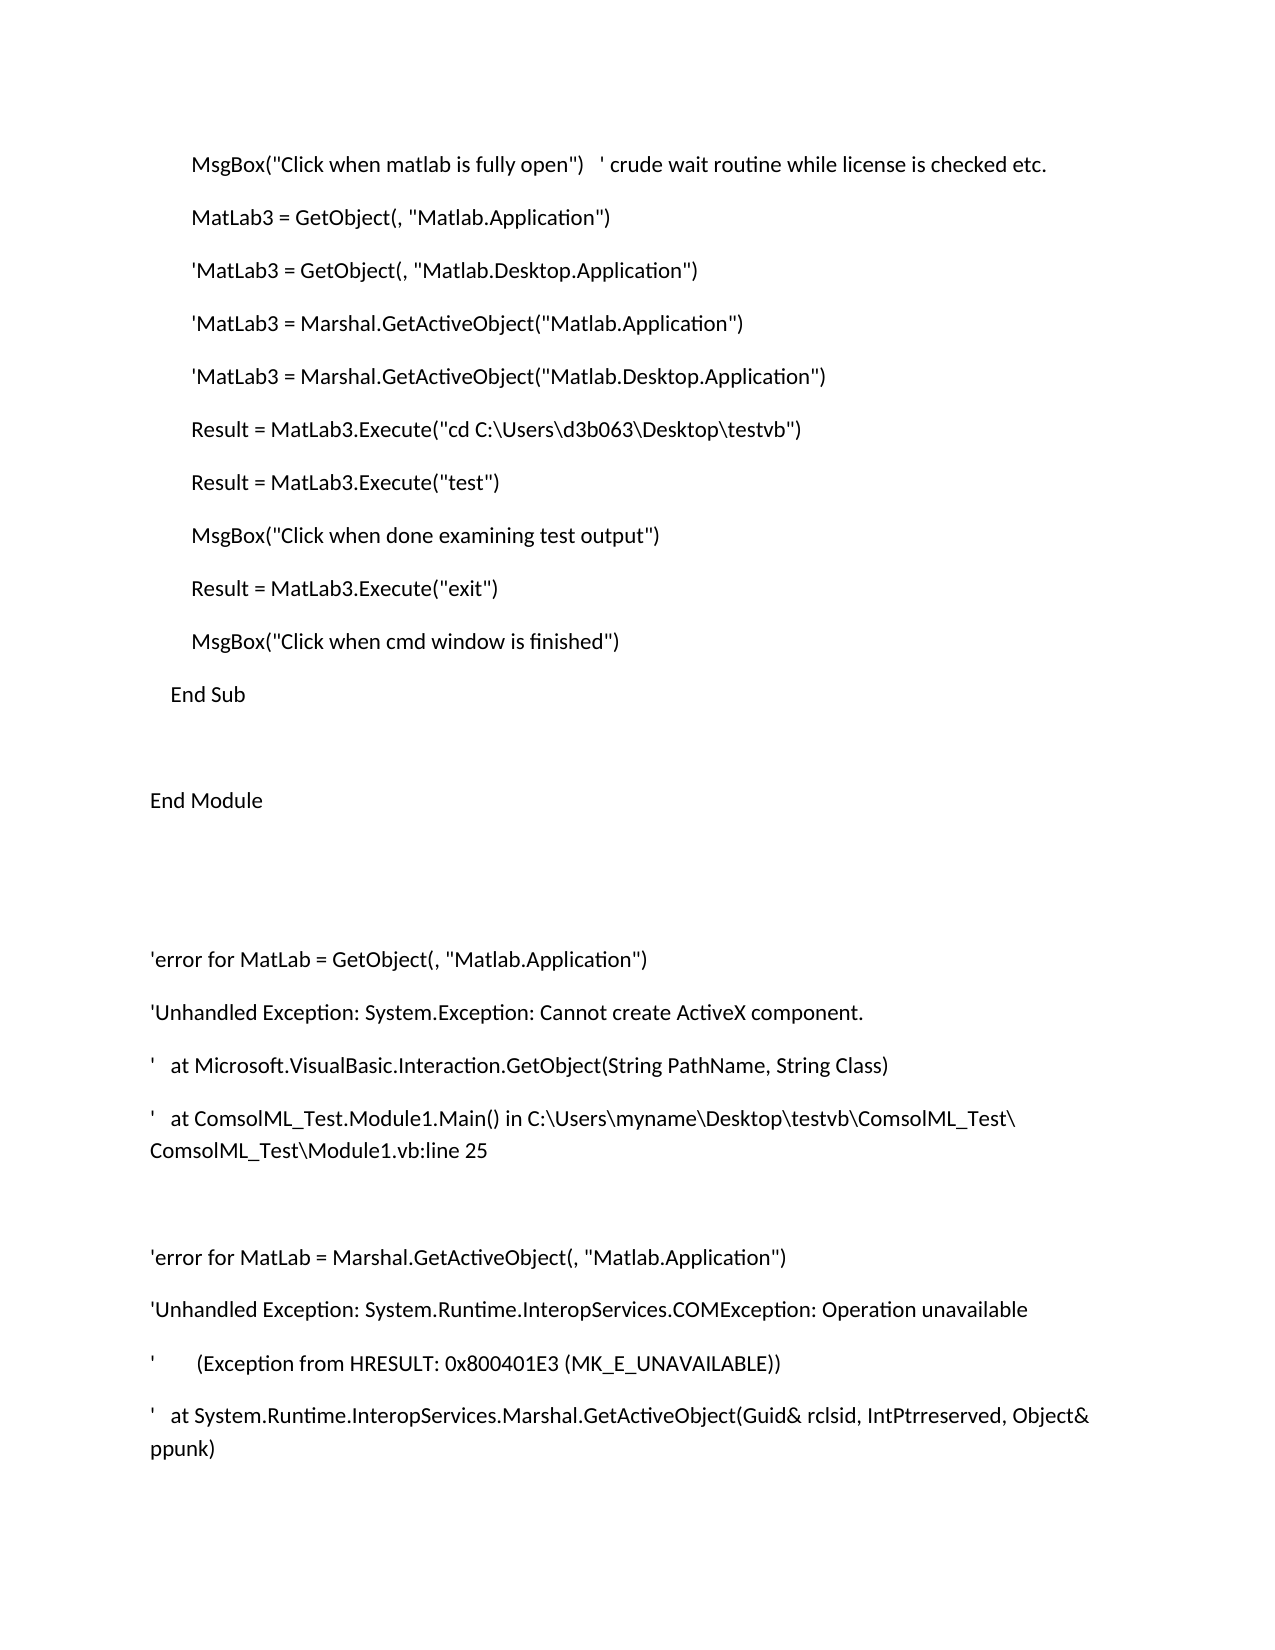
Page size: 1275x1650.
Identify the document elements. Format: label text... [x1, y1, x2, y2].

text MatLab3 = GetObject(, "Matlab.Application") [150, 203, 1125, 231]
text ' at ComsolML_Test.Module1.Main() in C:\Users\myname\Desktop\testvb\ComsolML_Test\ComsolML_Test\Module1.vb:line 25 [150, 1104, 1125, 1164]
text MsgBox("Click when matlab is fully open") ' crude wait routine while license is checked etc. [150, 150, 1125, 178]
text 'error for MatLab = GetObject(, "Matlab.Application") [150, 945, 1125, 973]
text 'MatLab3 = Marshal.GetActiveObject("Matlab.Application") [150, 309, 1125, 337]
text ' at System.Runtime.InteropServices.Marshal.GetActiveObject(Guid& rclsid, IntPtrreserved, Object& ppunk) [150, 1402, 1125, 1462]
text Result = MatLab3.Execute("exit") [150, 574, 1125, 602]
text ' (Exception from HRESULT: 0x800401E3 (MK_E_UNAVAILABLE)) [150, 1349, 1125, 1377]
text 'MatLab3 = GetObject(, "Matlab.Desktop.Application") [150, 256, 1125, 284]
text 'MatLab3 = Marshal.GetActiveObject("Matlab.Desktop.Application") [150, 362, 1125, 390]
text Result = MatLab3.Execute("test") [150, 468, 1125, 496]
text End Module [150, 786, 1125, 814]
text 'error for MatLab = Marshal.GetActiveObject(, "Matlab.Application") [150, 1243, 1125, 1271]
text 'Unhandled Exception: System.Exception: Cannot create ActiveX component. [150, 998, 1125, 1026]
text MsgBox("Click when done examining test output") [150, 521, 1125, 549]
text 'Unhandled Exception: System.Runtime.InteropServices.COMException: Operation unavailable [150, 1296, 1125, 1324]
text ' at Microsoft.VisualBasic.Interaction.GetObject(String PathName, String Class) [150, 1051, 1125, 1079]
text End Sub [150, 680, 1125, 708]
text MsgBox("Click when cmd window is finished") [150, 627, 1125, 655]
text Result = MatLab3.Execute("cd C:\Users\d3b063\Desktop\testvb") [150, 415, 1125, 443]
